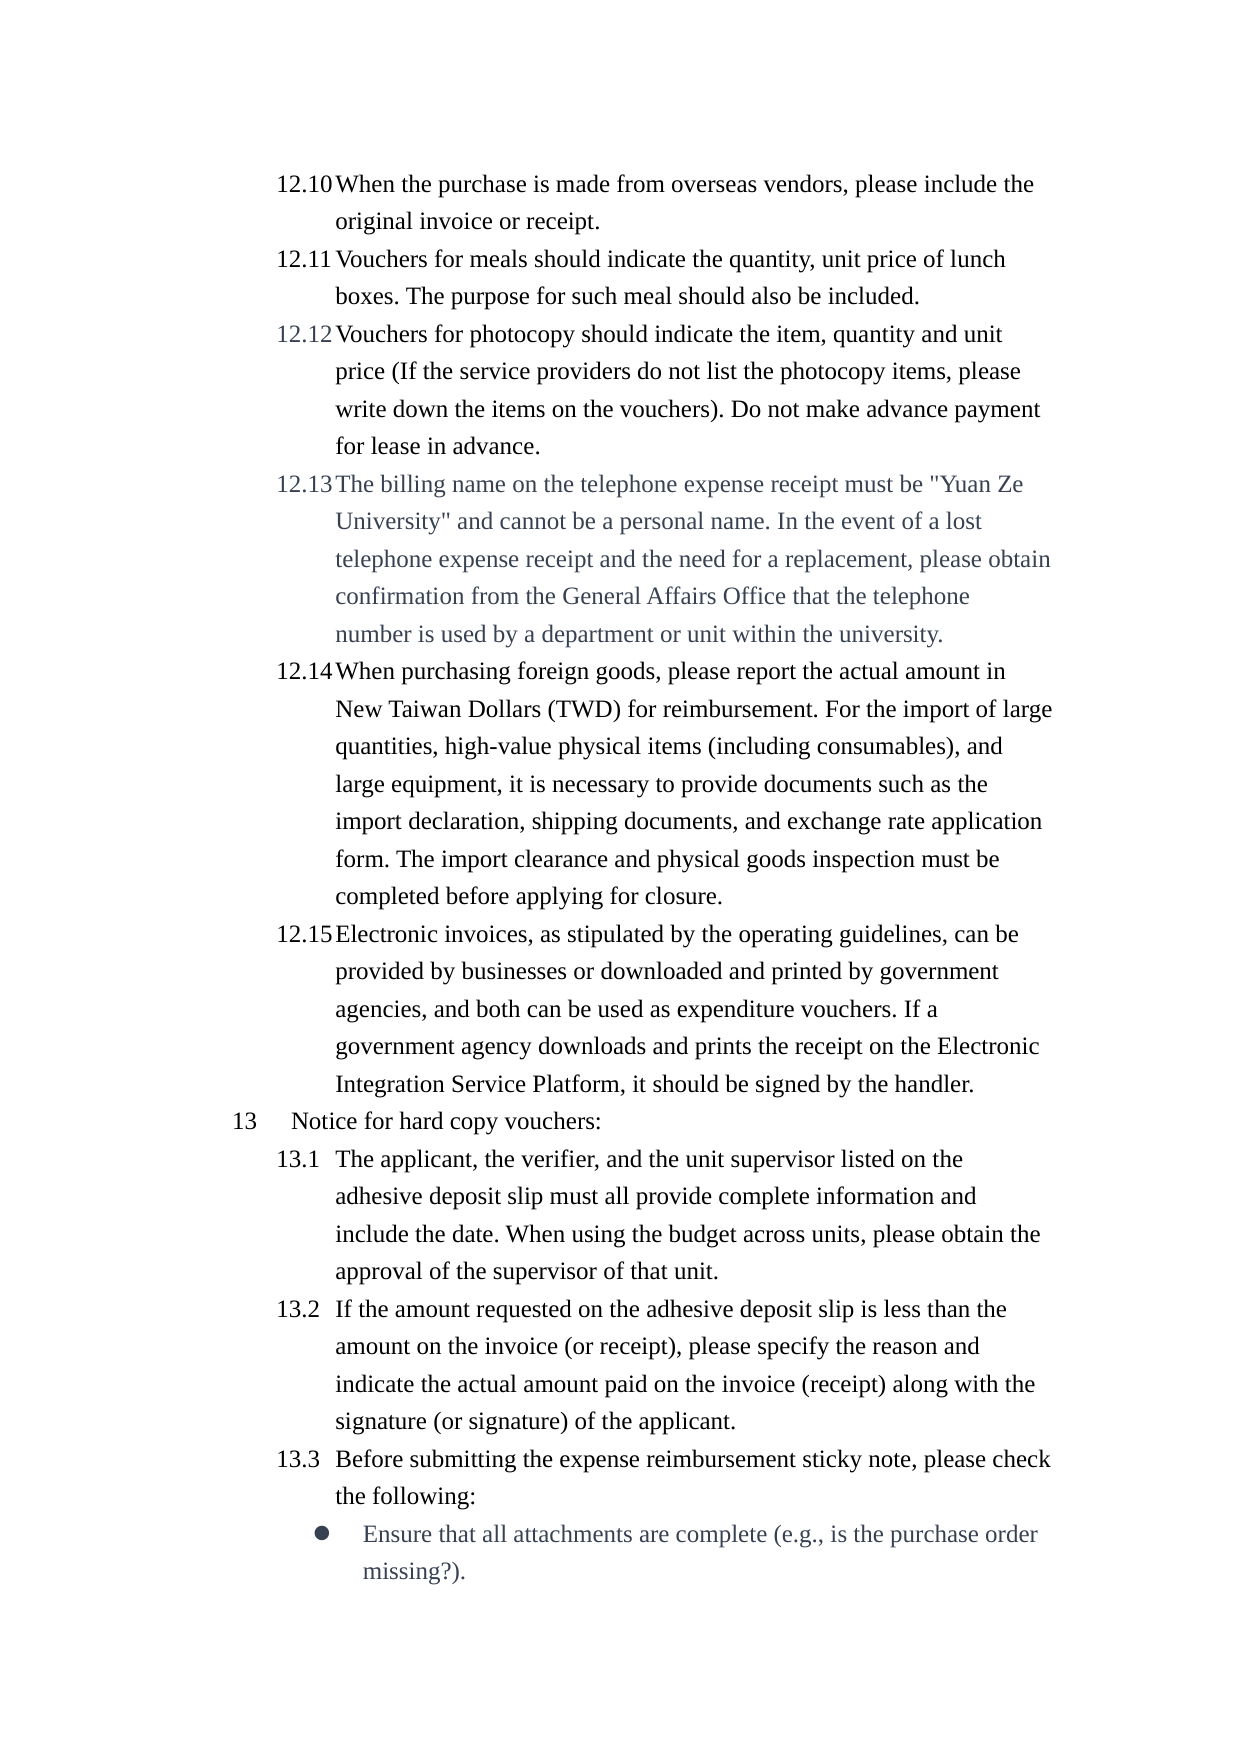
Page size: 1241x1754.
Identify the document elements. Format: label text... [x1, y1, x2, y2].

subtitle Electronic invoices, as stipulated by the operating guidelines, can be provided by businesses or downloaded and printed by government agencies, and both can be used as expenditure vouchers. If a government agency downloads and prints the receipt on the Electronic Integration Service Platform, it should be signed by the handler. [276, 914, 1053, 1102]
subtitle Vouchers for photocopy should indicate the item, quantity and unit price (If the service providers do not list the photocopy items, please write down the items on the vouchers). Do not make advance payment for lease in advance. [276, 314, 1053, 464]
subtitle The applicant, the verifier, and the unit supervisor listed on the adhesive deposit slip must all provide complete information and include the date. When using the budget across units, please obtain the approval of the supervisor of that unit. [276, 1139, 1053, 1289]
list Ensure that all attachments are complete (e.g., is the purchase order missing?). [312, 1514, 1053, 1589]
subtitle When the purchase is made from overseas vendors, please include the original invoice or receipt. [276, 164, 1053, 239]
subtitle If the amount requested on the adhesive deposit slip is less than the amount on the invoice (or receipt), please specify the reason and indicate the actual amount paid on the invoice (receipt) along with the signature (or signature) of the applicant. [276, 1289, 1053, 1439]
subtitle Before submitting the expense reimbursement sticky note, please check the following: [276, 1439, 1053, 1514]
subtitle When purchasing foreign goods, please report the actual amount in New Taiwan Dollars (TWD) for reimbursement. For the import of large quantities, high-value physical items (including consumables), and large equipment, it is necessary to provide documents such as the import declaration, shipping documents, and exchange rate application form. The import clearance and physical goods inspection must be completed before applying for closure. [276, 652, 1053, 914]
subtitle The billing name on the telephone expense receipt must be "Yuan Ze University" and cannot be a personal name. In the event of a lost telephone expense receipt and the need for a replacement, please obtain confirmation from the General Affairs Office that the telephone number is used by a department or unit within the university. [276, 464, 1053, 652]
subtitle Vouchers for meals should indicate the quantity, unit price of lunch boxes. The purpose for such meal should also be included. [276, 239, 1053, 314]
subtitle Notice for hard copy vouchers: [232, 1102, 1053, 1139]
